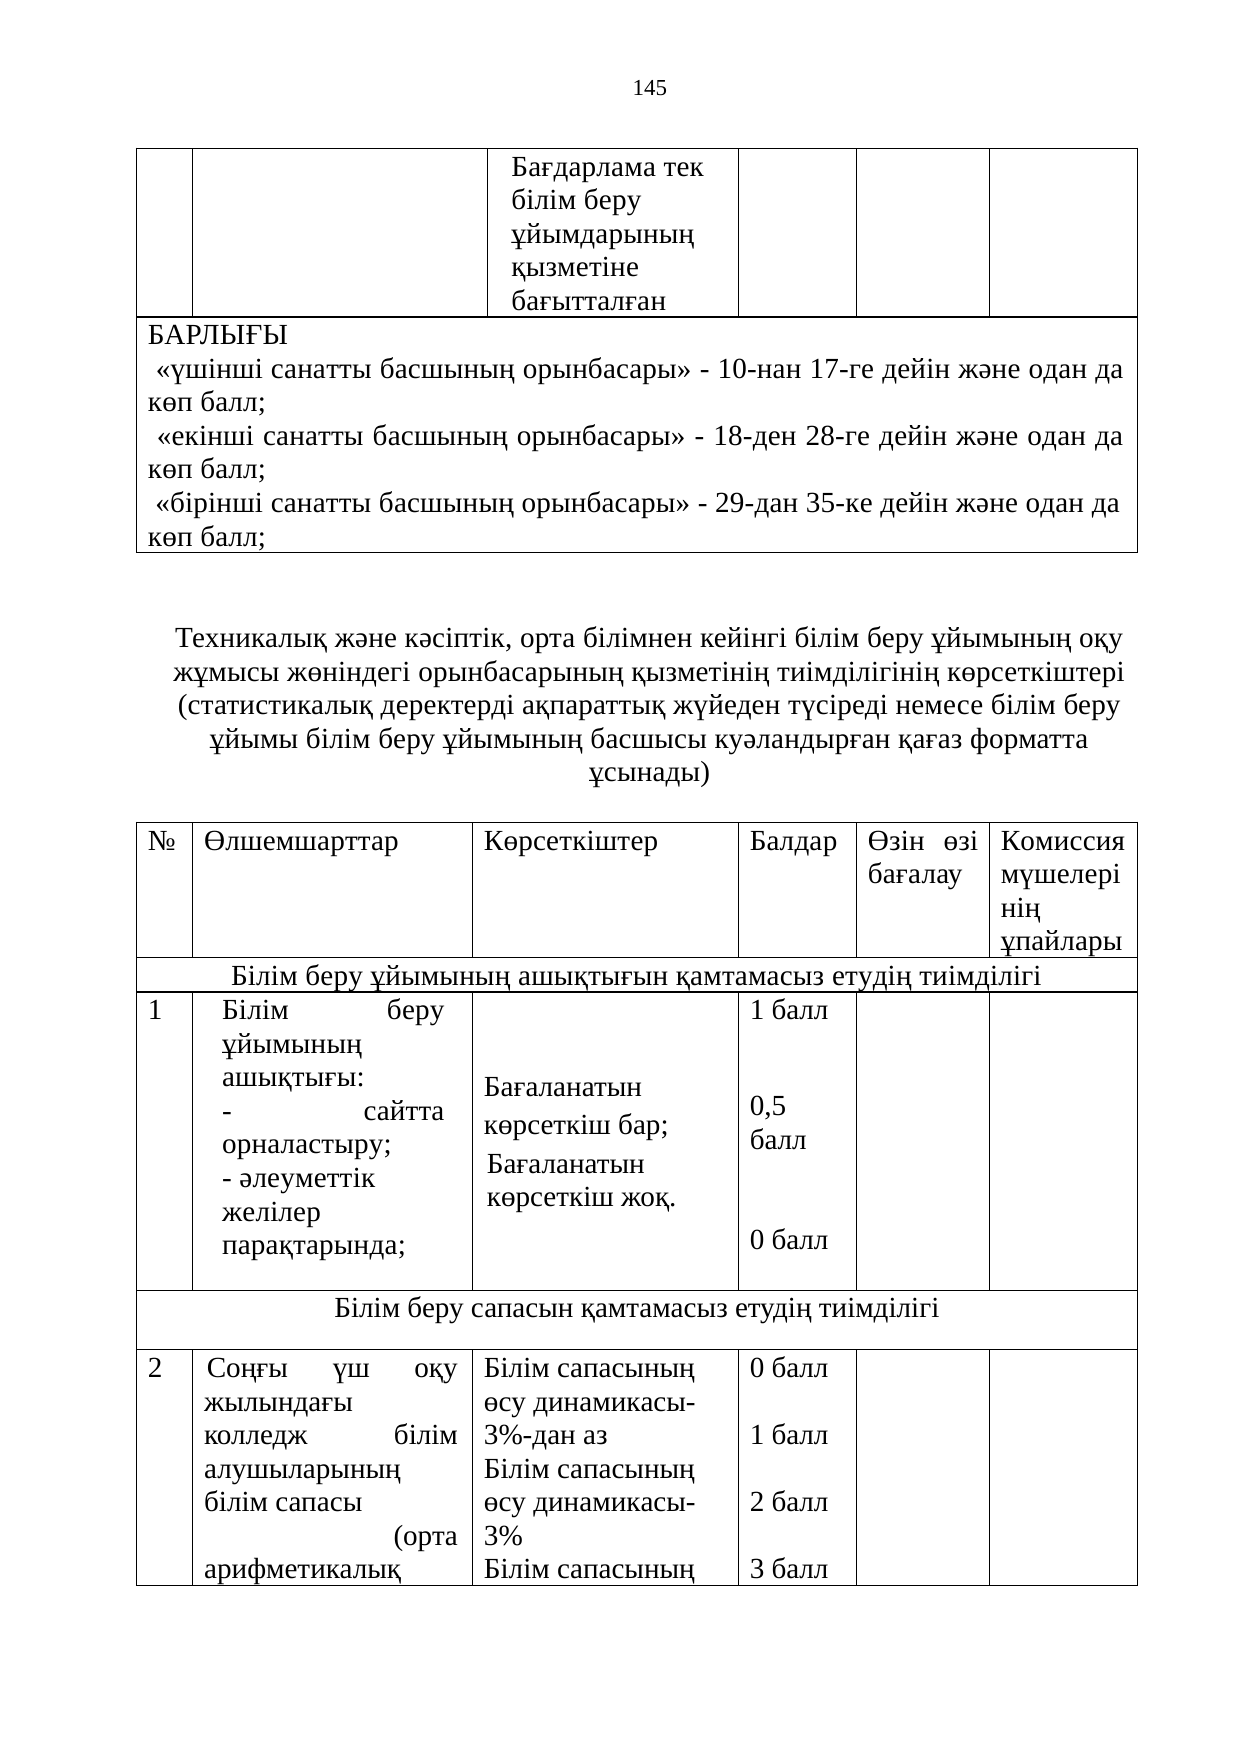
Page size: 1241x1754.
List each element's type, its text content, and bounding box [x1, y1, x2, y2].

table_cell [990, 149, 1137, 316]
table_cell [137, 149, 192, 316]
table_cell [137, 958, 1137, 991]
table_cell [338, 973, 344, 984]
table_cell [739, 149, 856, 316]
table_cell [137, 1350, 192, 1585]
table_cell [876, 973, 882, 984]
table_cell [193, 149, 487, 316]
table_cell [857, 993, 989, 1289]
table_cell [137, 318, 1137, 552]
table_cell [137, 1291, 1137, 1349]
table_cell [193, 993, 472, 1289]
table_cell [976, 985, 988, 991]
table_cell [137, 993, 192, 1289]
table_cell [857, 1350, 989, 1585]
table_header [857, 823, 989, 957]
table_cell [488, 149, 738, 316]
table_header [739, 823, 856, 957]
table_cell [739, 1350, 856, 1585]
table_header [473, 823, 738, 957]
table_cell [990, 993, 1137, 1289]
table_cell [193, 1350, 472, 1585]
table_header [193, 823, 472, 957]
text Техникалық және кәсіптік, орта білімнен кейінгі білім беру ұйымының оқу жұмысы жөніндегі орынбасарының қызметінің тиімділігінің көрсеткіштері (статистикалық деректерді ақпараттық жүйеден түсіреді немесе білім беру ұйымы білім беру ұйымының басшысы куәландырған қағаз форматта ұсынады) [148, 620, 1152, 788]
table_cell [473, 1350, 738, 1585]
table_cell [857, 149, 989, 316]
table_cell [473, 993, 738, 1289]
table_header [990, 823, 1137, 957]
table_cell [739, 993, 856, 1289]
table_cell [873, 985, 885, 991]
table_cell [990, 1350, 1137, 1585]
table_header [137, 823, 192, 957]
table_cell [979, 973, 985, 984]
